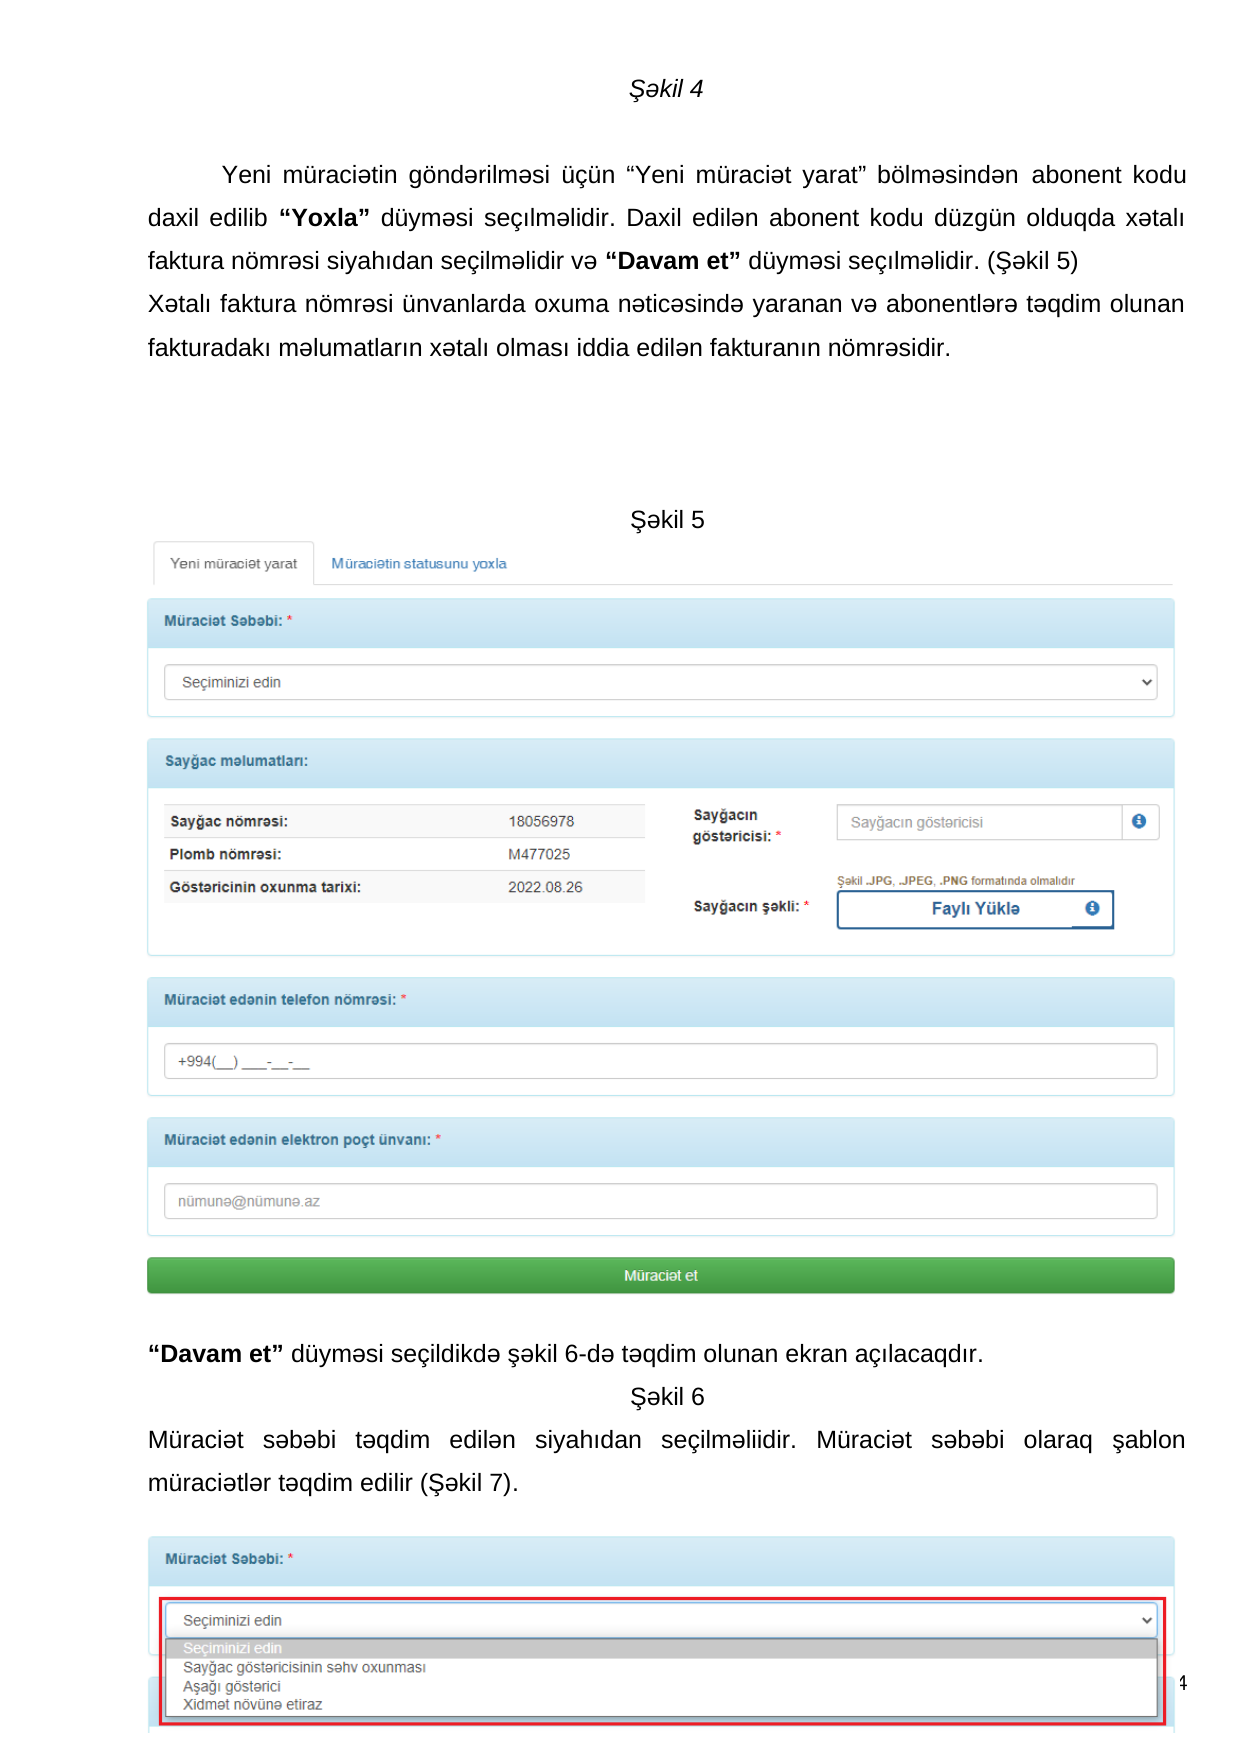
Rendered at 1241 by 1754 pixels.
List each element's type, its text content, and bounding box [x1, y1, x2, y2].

text Şəkil 5 [148, 505, 1187, 534]
picture [143, 535, 1181, 1303]
text Xətalı faktura nömrəsi ünvanlarda oxuma nəticəsində yaranan və abonentlərə təqdim olunan fakturadakı məlumatların xətalı olması iddia edilən fakturanın nömrəsidir. [148, 289, 1187, 361]
text Şəkil 4 [148, 74, 1187, 103]
text Müraciət səbəbi təqdim edilən siyahıdan seçilməliidir. Müraciət səbəbi olaraq şablon müraciətlər təqdim edilir (Şəkil 7). [148, 1425, 1187, 1497]
text Şəkil 6 [148, 1382, 1187, 1411]
text Yeni müraciətin göndərilməsi üçün “Yeni müraciət yarat” bölməsindən abonent kodu daxil edilib “Yoxla” düyməsi seçılməlidir. Daxil edilən abonent kodu düzgün olduqda xətalı faktura nömrəsi siyahıdan seçilməlidir və “Davam et” düyməsi seçılməlidir. (Şəkil 5) [148, 160, 1187, 275]
picture [142, 1530, 1179, 1733]
